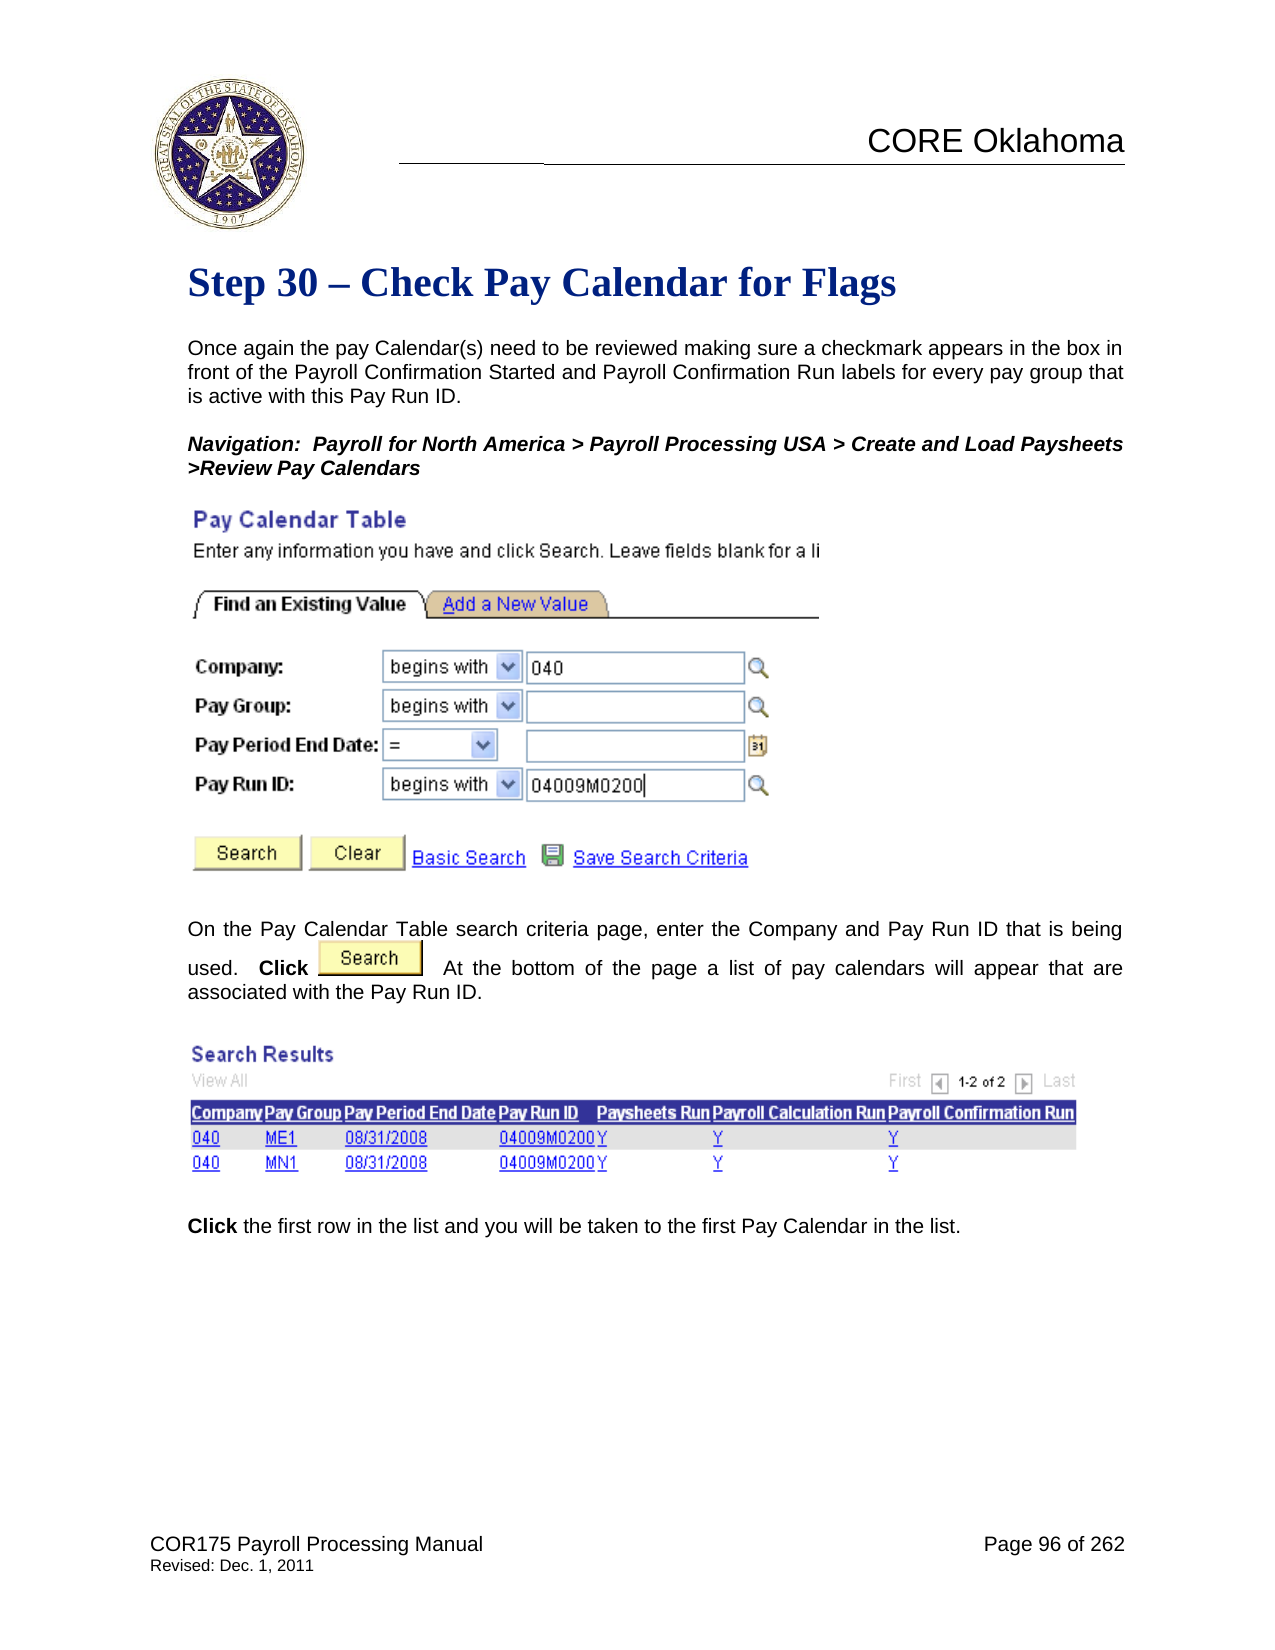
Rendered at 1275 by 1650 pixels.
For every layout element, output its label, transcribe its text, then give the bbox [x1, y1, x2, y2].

picture [318, 940, 423, 976]
text Once again the pay Calendar(s) need to be reviewed making sure a checkmark appears in the box in front of the Payroll Confirmation Started and Payroll Confirmation Run labels for every pay group that is active with this Pay Run ID. [187, 336, 1125, 408]
picture [187, 503, 819, 893]
text Click the first row in the list and you will be taken to the first Pay Calendar in the list. [187, 1214, 1125, 1238]
subtitle Step 30 – Check Pay Calendar for Flags [187, 258, 1125, 306]
picture [150, 74, 308, 233]
text Navigation: Payroll for North America > Payroll Processing USA > Create and Load Paysheets >Review Pay Calendars [187, 432, 1125, 480]
picture [187, 1027, 1083, 1191]
text On the Pay Calendar Table search criteria page, enter the Company and Pay Run ID that is being used. Click At the bottom of the page a list of pay calendars will appear that are associated with the Pay Run ID. [187, 917, 1125, 1004]
